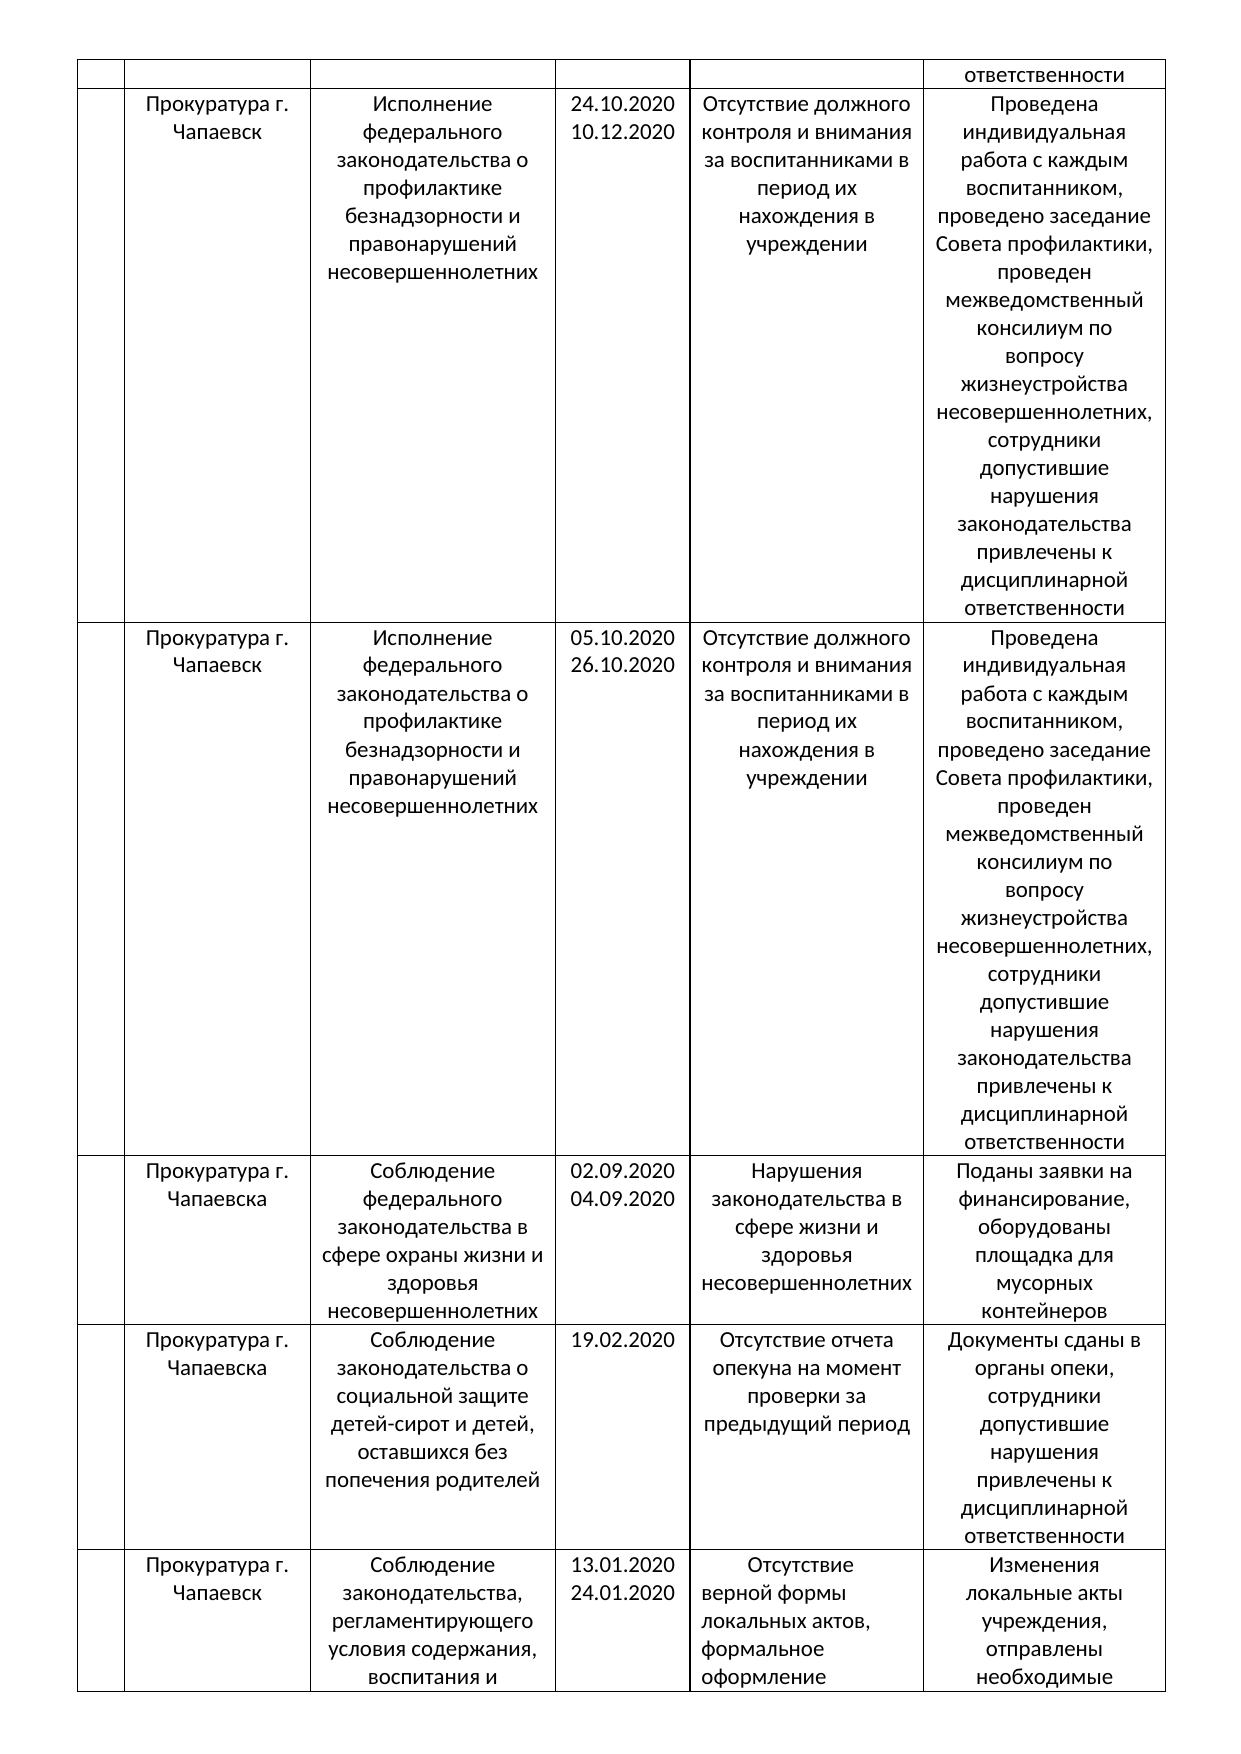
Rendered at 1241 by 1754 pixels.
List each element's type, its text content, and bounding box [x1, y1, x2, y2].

table_cell Отсутствие должного контроля и внимания за воспитанниками в период их нахождения в учреждении [691, 623, 923, 1155]
table_cell Соблюдение законодательства о социальной защите детей-сирот и детей, оставшихся без попечения родителей [311, 1325, 555, 1549]
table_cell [125, 60, 310, 88]
table_cell Соблюдение федерального законодательства в сфере охраны жизни и здоровья несовершеннолетних [311, 1156, 555, 1324]
table_cell 19.02.2020 [556, 1325, 689, 1549]
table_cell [311, 60, 555, 88]
table_cell Исполнение федерального законодательства о профилактике безнадзорности и правонарушений несовершеннолетних [311, 623, 555, 1155]
table_cell Прокуратура г. Чапаевска [125, 1156, 310, 1324]
table_cell 05.10.2020 26.10.2020 [556, 623, 689, 1155]
table_cell 02.09.2020 04.09.2020 [556, 1156, 689, 1324]
table_cell [78, 60, 124, 88]
table_cell [78, 1550, 124, 1691]
table_cell Документы сданы в органы опеки, сотрудники допустившие нарушения привлечены к дисциплинарной ответственности [924, 1325, 1165, 1549]
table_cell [125, 1550, 310, 1691]
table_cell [311, 89, 555, 622]
table_cell Поданы заявки на финансирование, оборудованы площадка для мусорных контейнеров [924, 1156, 1165, 1324]
table_cell 24.10.2020 10.12.2020 [556, 89, 689, 622]
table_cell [924, 60, 1165, 88]
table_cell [556, 1550, 689, 1691]
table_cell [556, 60, 689, 88]
table_cell [78, 1325, 124, 1549]
table_cell Нарушения законодательства в сфере жизни и здоровья несовершеннолетних [691, 1156, 923, 1324]
table_cell Прокуратура г. Чапаевска [125, 1325, 310, 1549]
table_cell Проведена индивидуальная работа с каждым воспитанником, проведено заседание Совета профилактики, проведен межведомственный консилиум по вопросу жизнеустройства несовершеннолетних, сотрудники допустившие нарушения законодательства привлечены к дисциплинарной ответственности [924, 623, 1165, 1155]
table_cell [78, 623, 124, 1155]
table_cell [691, 60, 923, 88]
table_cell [311, 1550, 555, 1691]
table_cell Прокуратура г. Чапаевск [125, 623, 310, 1155]
table_cell Прокуратура г. Чапаевск [125, 89, 310, 622]
table_cell [78, 1156, 124, 1324]
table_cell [691, 89, 923, 622]
table_cell [78, 89, 124, 622]
table_cell Отсутствие отчета опекуна на момент проверки за предыдущий период [691, 1325, 923, 1549]
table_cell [691, 1550, 923, 1691]
table_cell Проведена индивидуальная работа с каждым воспитанником, проведено заседание Совета профилактики, проведен межведомственный консилиум по вопросу жизнеустройства несовершеннолетних, сотрудники допустившие нарушения законодательства привлечены к дисциплинарной ответственности [924, 89, 1165, 622]
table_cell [924, 1550, 1165, 1691]
